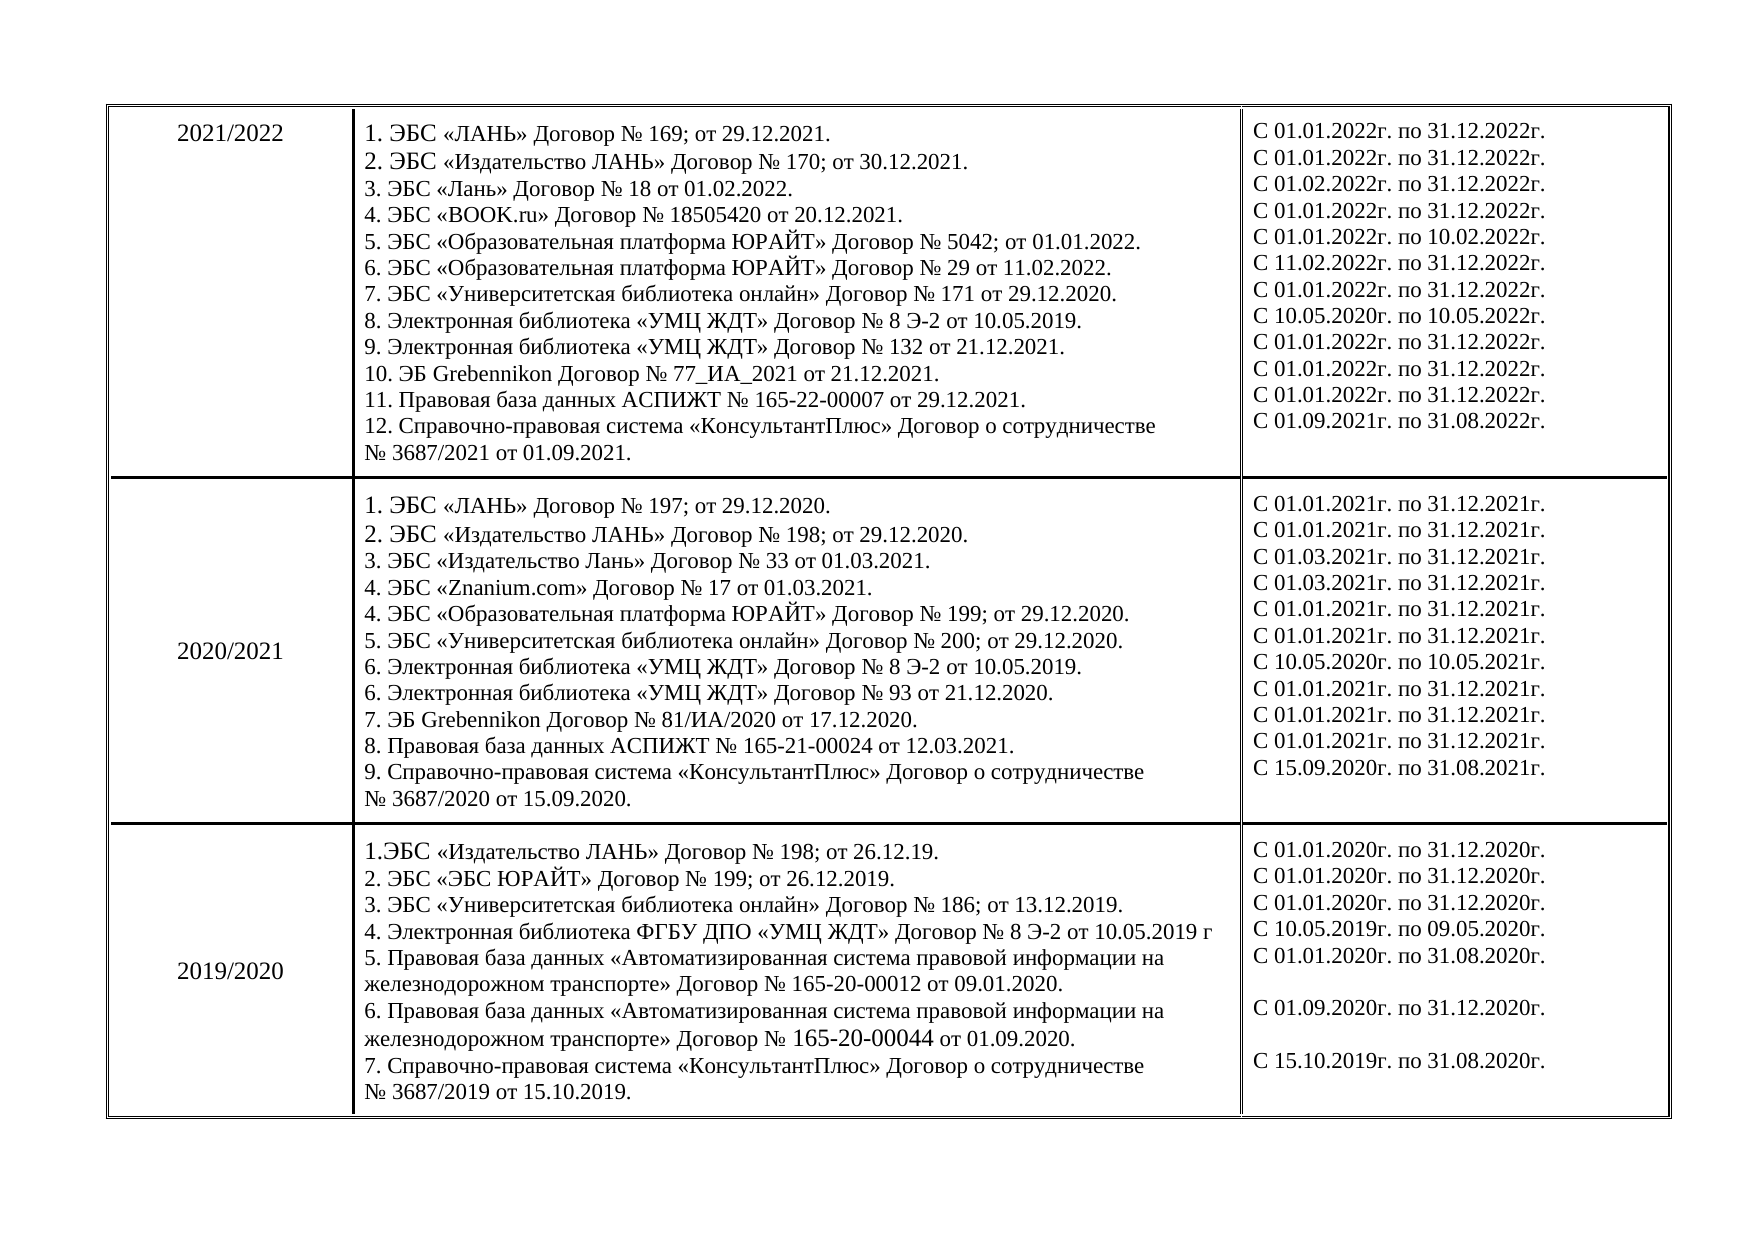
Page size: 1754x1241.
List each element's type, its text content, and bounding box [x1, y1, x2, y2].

table_cell С 01.01.2022г. по 31.12.2022г. С 01.01.2022г. по 31.12.2022г. С 01.02.2022г. по 31.12.2022г. С 01.01.2022г. по 31.12.2022г. С 01.01.2022г. по 10.02.2022г. С 11.02.2022г. по 31.12.2022г. С 01.01.2022г. по 31.12.2022г. С 10.05.2020г. по 10.05.2022г. С 01.01.2022г. по 31.12.2022г. С 01.01.2022г. по 31.12.2022г. С 01.01.2022г. по 31.12.2022г. С 01.09.2021г. по 31.08.2022г. [1242, 107, 1668, 476]
table_cell С 01.01.2021г. по 31.12.2021г. С 01.01.2021г. по 31.12.2021г. С 01.03.2021г. по 31.12.2021г. С 01.03.2021г. по 31.12.2021г. С 01.01.2021г. по 31.12.2021г. С 01.01.2021г. по 31.12.2021г. С 10.05.2020г. по 10.05.2021г. С 01.01.2021г. по 31.12.2021г. С 01.01.2021г. по 31.12.2021г. С 01.01.2021г. по 31.12.2021г. С 15.09.2020г. по 31.08.2021г. [1243, 476, 1668, 822]
table_cell 1.ЭБС «Издательство ЛАНЬ» Договор № 198; от 26.12.19. 2. ЭБС «ЭБС ЮРАЙТ» Договор № 199; от 26.12.2019. 3. ЭБС «Университетская библиотека онлайн» Договор № 186; от 13.12.2019. 4. Электронная библиотека ФГБУ ДПО «УМЦ ЖДТ» Договор № 8 Э-2 от 10.05.2019 г 5. Правовая база данных «Автоматизированная система правовой информации на железнодорожном транспорте» Договор № 165-20-00012 от 09.01.2020. 6. Правовая база данных «Автоматизированная система правовой информации на железнодорожном транспорте» Договор № 165-20-00044 от 01.09.2020. 7. Справочно-правовая система «КонсультантПлюс» Договор о сотрудничестве № 3687/2019 от 15.10.2019. [353, 825, 1242, 1116]
table_cell 1. ЭБС «ЛАНЬ» Договор № 169; от 29.12.2021. 2. ЭБС «Издательство ЛАНЬ» Договор № 170; от 30.12.2021. 3. ЭБС «Лань» Договор № 18 от 01.02.2022. 4. ЭБС «BOOK.ru» Договор № 18505420 от 20.12.2021. 5. ЭБС «Образовательная платформа ЮРАЙТ» Договор № 5042; от 01.01.2022. 6. ЭБС «Образовательная платформа ЮРАЙТ» Договор № 29 от 11.02.2022. 7. ЭБС «Университетская библиотека онлайн» Договор № 171 от 29.12.2020. 8. Электронная библиотека «УМЦ ЖДТ» Договор № 8 Э-2 от 10.05.2019. 9. Электронная библиотека «УМЦ ЖДТ» Договор № 132 от 21.12.2021. 10. ЭБ Grebennikon Договор № 77_ИА_2021 от 21.12.2021. 11. Правовая база данных АСПИЖТ № 165-22-00007 от 29.12.2021. 12. Справочно-правовая система «КонсультантПлюс» Договор о сотрудничестве № 3687/2021 от 01.09.2021. [353, 107, 1242, 476]
table_cell 1. ЭБС «ЛАНЬ» Договор № 197; от 29.12.2020. 2. ЭБС «Издательство ЛАНЬ» Договор № 198; от 29.12.2020. 3. ЭБС «Издательство Лань» Договор № 33 от 01.03.2021. 4. ЭБС «Znanium.com» Договор № 17 от 01.03.2021. 4. ЭБС «Образовательная платформа ЮРАЙТ» Договор № 199; от 29.12.2020. 5. ЭБС «Университетская библиотека онлайн» Договор № 200; от 29.12.2020. 6. Электронная библиотека «УМЦ ЖДТ» Договор № 8 Э-2 от 10.05.2019. 6. Электронная библиотека «УМЦ ЖДТ» Договор № 93 от 21.12.2020. 7. ЭБ Grebennikon Договор № 81/ИА/2020 от 17.12.2020. 8. Правовая база данных АСПИЖТ № 165-21-00024 от 12.03.2021. 9. Справочно-правовая система «КонсультантПлюс» Договор о сотрудничестве № 3687/2020 от 15.09.2020. [355, 479, 1240, 822]
table_cell 2020/2021 [109, 476, 352, 822]
table_cell 2019/2020 [109, 822, 353, 1116]
table_cell С 01.01.2020г. по 31.12.2020г. С 01.01.2020г. по 31.12.2020г. С 01.01.2020г. по 31.12.2020г. С 10.05.2019г. по 09.05.2020г. С 01.01.2020г. по 31.08.2020г. С 01.09.2020г. по 31.12.2020г. С 15.10.2019г. по 31.08.2020г. [1242, 822, 1668, 1116]
table_cell 2021/2022 [109, 107, 353, 476]
